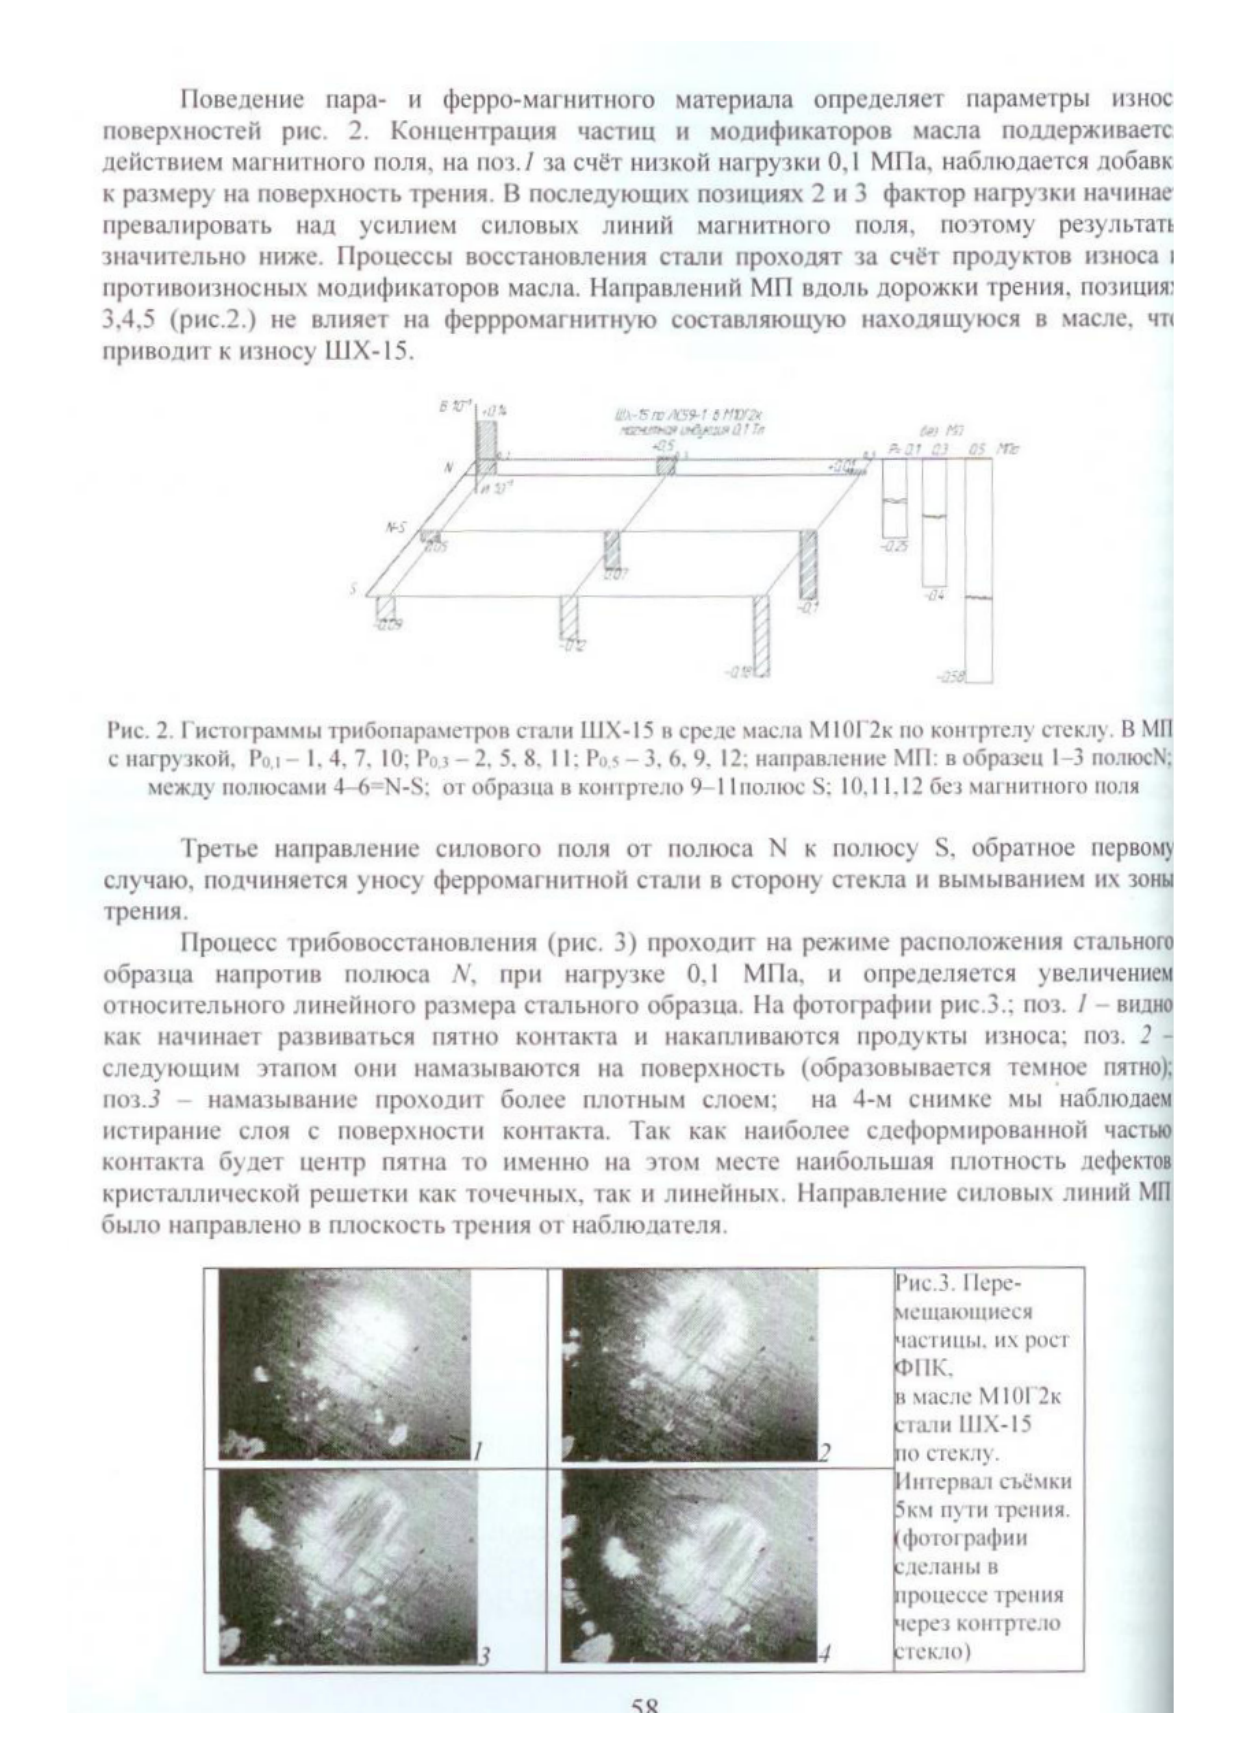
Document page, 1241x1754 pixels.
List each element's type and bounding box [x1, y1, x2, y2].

picture [66, 41, 1174, 1713]
